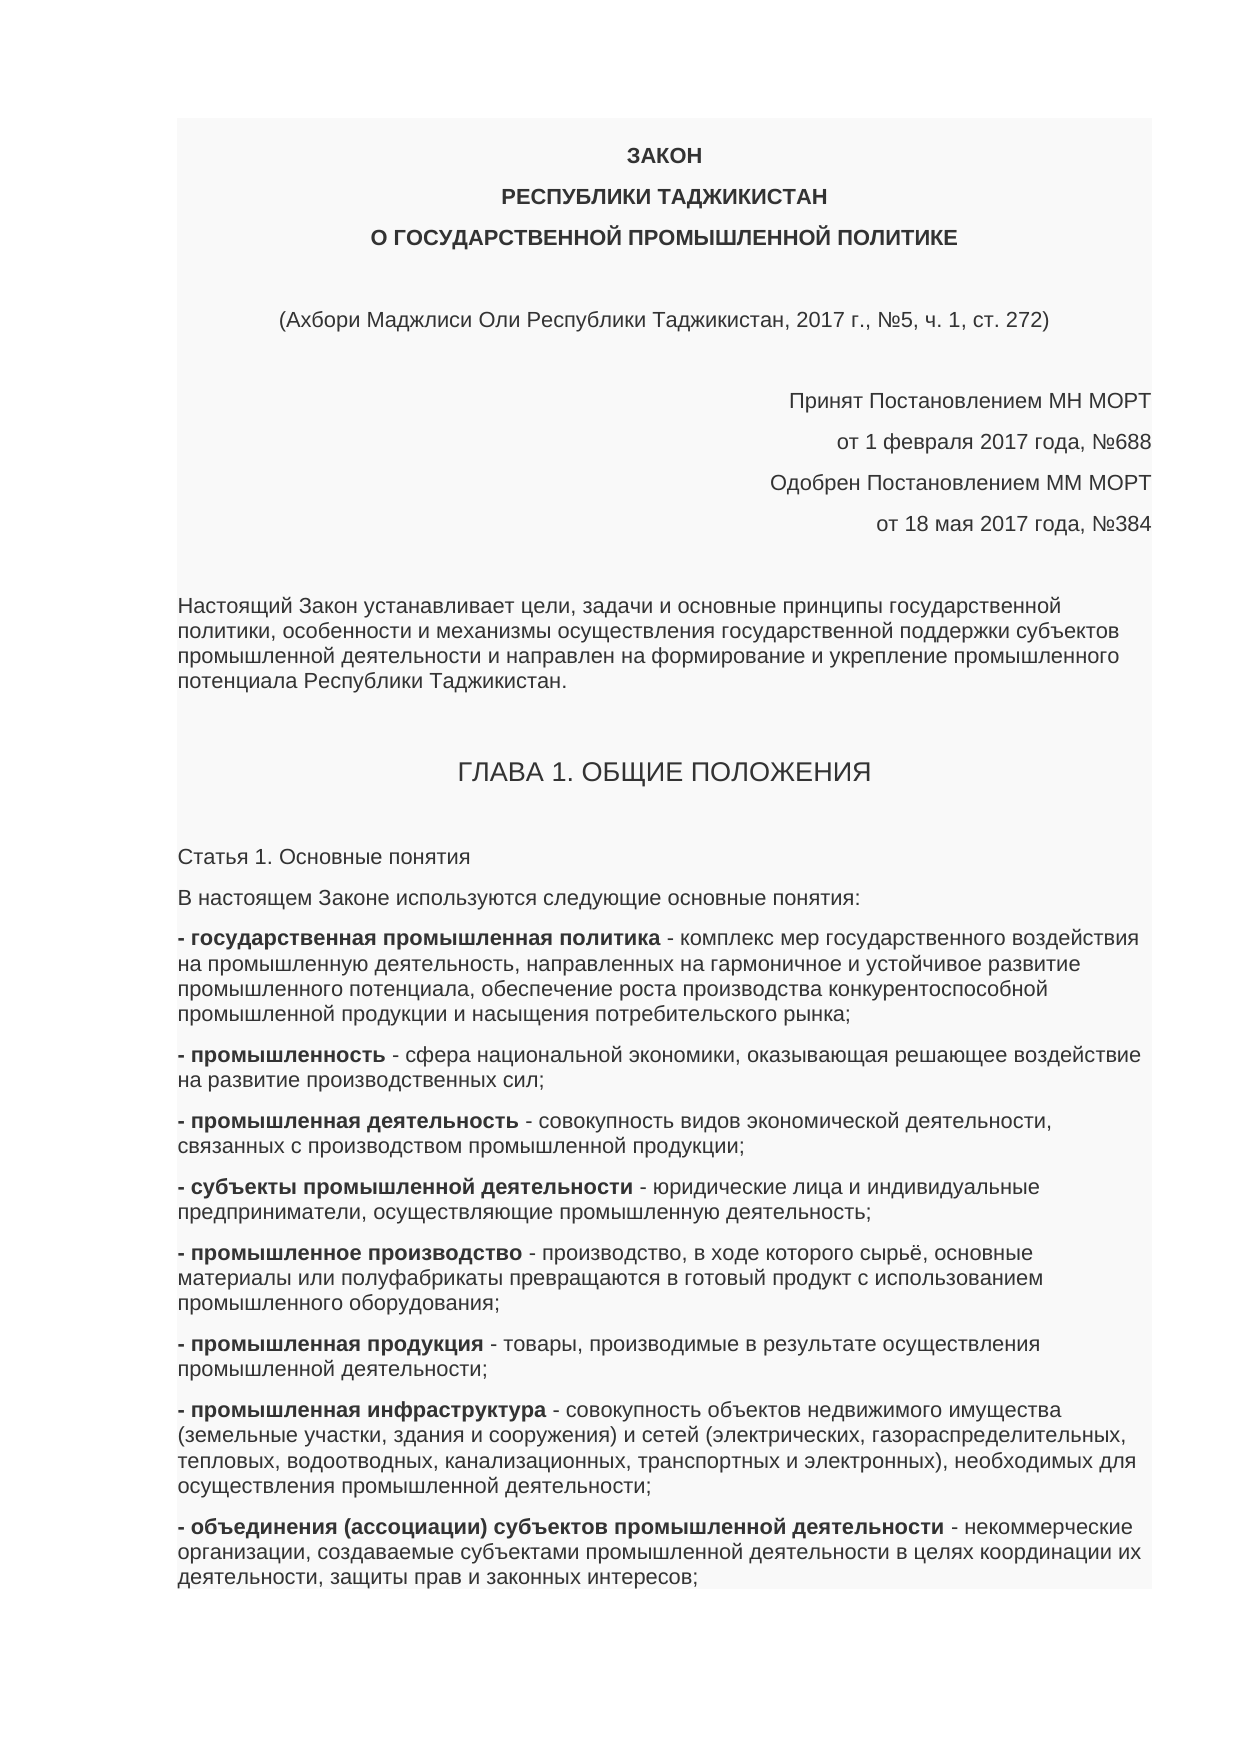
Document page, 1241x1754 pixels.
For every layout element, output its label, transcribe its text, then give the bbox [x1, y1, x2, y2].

text В настоящем Законе используются следующие основные понятия: [177, 884, 1152, 909]
text ГЛАВА 1. ОБЩИЕ ПОЛОЖЕНИЯ [177, 756, 1152, 787]
text - государственная промышленная политика - комплекс мер государственного воздействия на промышленную деятельность, направленных на гармоничное и устойчивое развитие промышленного потенциала, обеспечение роста производства конкурентоспособной промышленной продукции и насыщения потребительского рынка; [177, 925, 1152, 1026]
text - промышленное производство - производство, в ходе которого сырьё, основные материалы или полуфабрикаты превращаются в готовый продукт с использованием промышленного оборудования; [177, 1240, 1152, 1315]
text Настоящий Закон устанавливает цели, задачи и основные принципы государственной политики, особенности и механизмы осуществления государственной поддержки субъектов промышленной деятельности и направлен на формирование и укрепление промышленного потенциала Республики Таджикистан. [177, 592, 1152, 693]
text Одобрен Постановлением ММ МОРТ [177, 470, 1152, 495]
text - промышленная инфраструктура - совокупность объектов недвижимого имущества (земельные участки, здания и сооружения) и сетей (электрических, газораспределительных, тепловых, водоотводных, канализационных, транспортных и электронных), необходимых для осуществления промышленной деятельности; [177, 1397, 1152, 1498]
text - объединения (ассоциации) субъектов промышленной деятельности - некоммерческие организации, создаваемые субъектами промышленной деятельности в целях координации их деятельности, защиты прав и законных интересов; [177, 1513, 1152, 1589]
text - промышленная продукция - товары, производимые в результате осуществления промышленной деятельности; [177, 1331, 1152, 1381]
text - промышленная деятельность - совокупность видов экономической деятельности, связанных с производством промышленной продукции; [177, 1108, 1152, 1158]
text Принят Постановлением МН МОРТ [177, 388, 1152, 413]
text - промышленность - сфера национальной экономики, оказывающая решающее воздействие на развитие производственных сил; [177, 1042, 1152, 1092]
text - субъекты промышленной деятельности - юридические лица и индивидуальные предприниматели, осуществляющие промышленную деятельность; [177, 1174, 1152, 1224]
text Статья 1. Основные понятия [177, 843, 1152, 869]
text ЗАКОН [177, 118, 1152, 168]
text РЕСПУБЛИКИ ТАДЖИКИСТАН [177, 184, 1152, 209]
text О ГОСУДАРСТВЕННОЙ ПРОМЫШЛЕННОЙ ПОЛИТИКЕ [177, 225, 1152, 250]
text от 1 февраля 2017 года, №688 [177, 429, 1152, 454]
text (Ахбори Маджлиси Оли Республики Таджикистан, 2017 г., №5, ч. 1, ст. 272) [177, 307, 1152, 332]
text от 18 мая 2017 года, №384 [177, 511, 1152, 536]
